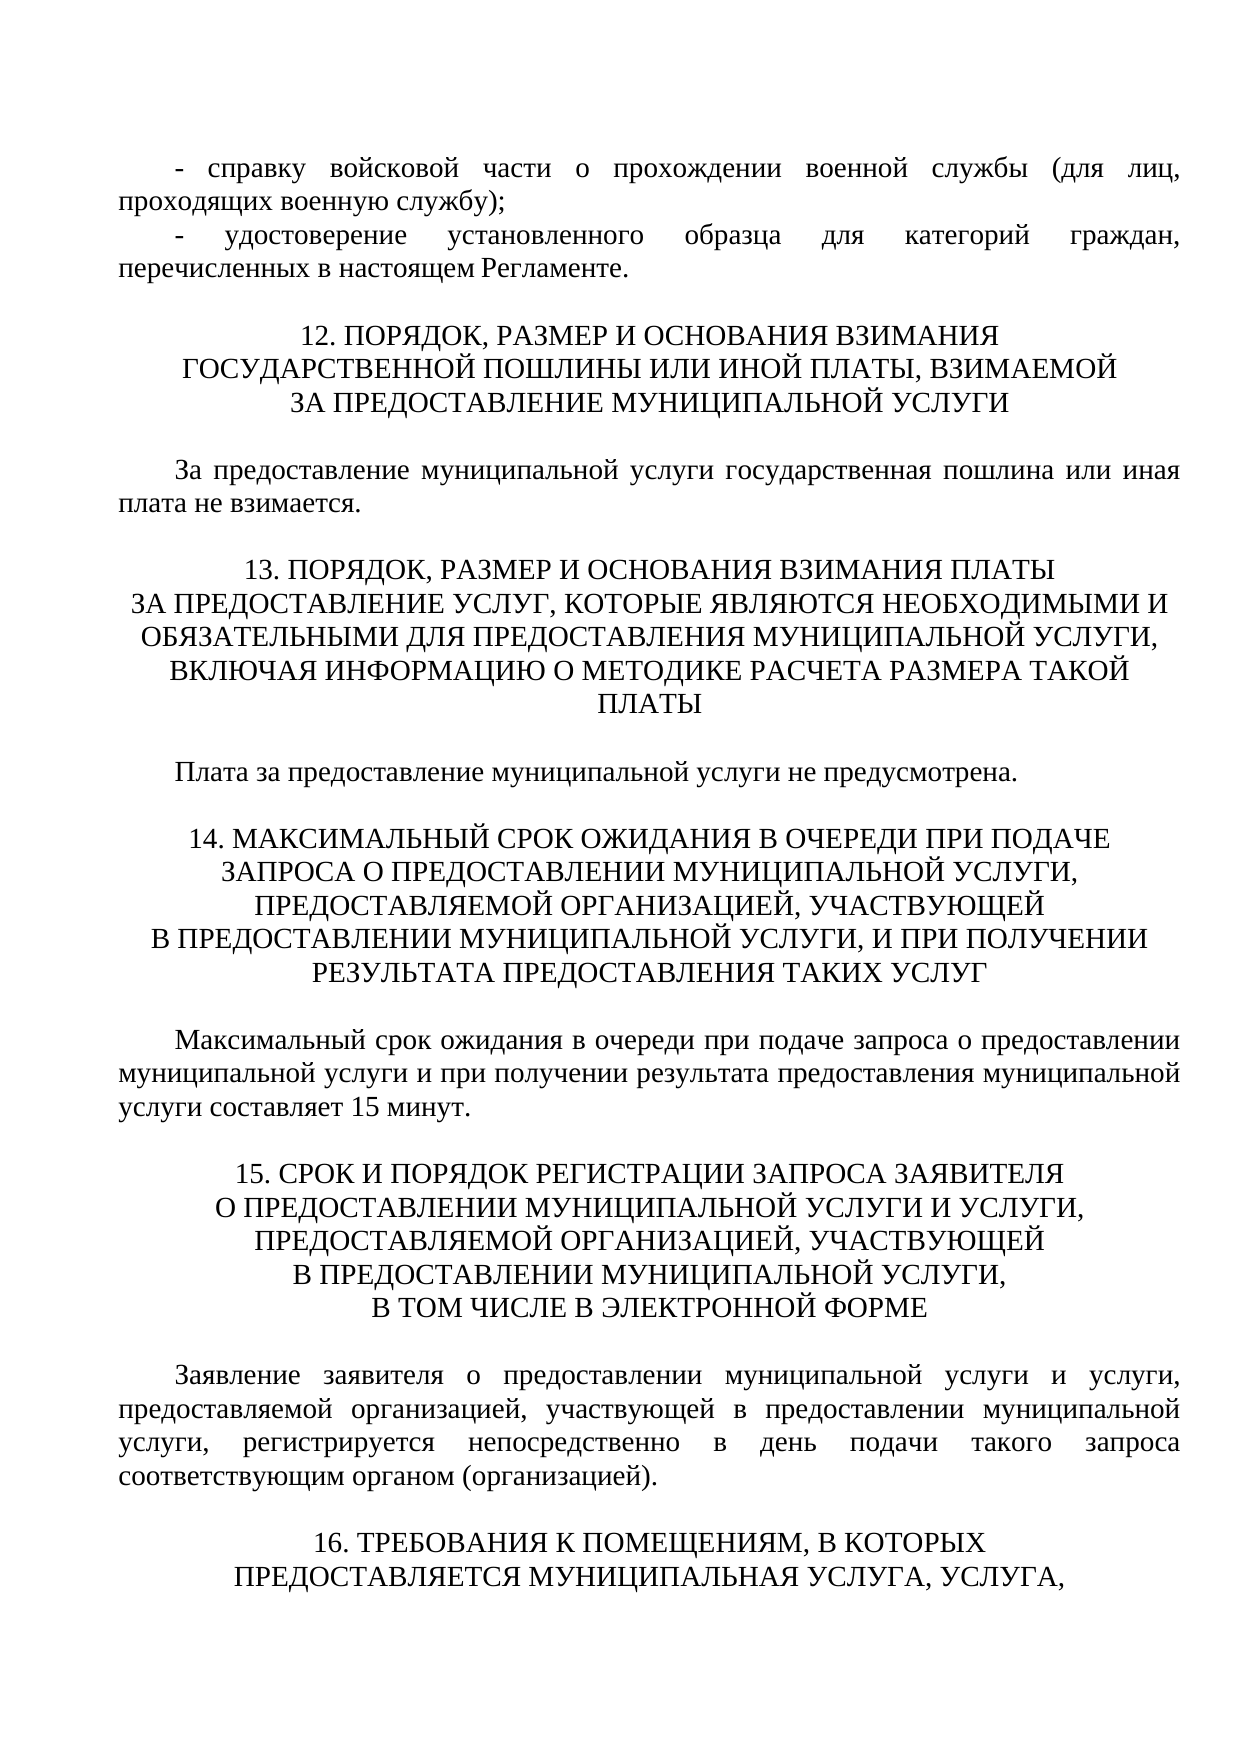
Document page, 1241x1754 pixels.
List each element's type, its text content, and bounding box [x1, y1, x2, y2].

text ЗА ПРЕДОСТАВЛЕНИЕ МУНИЦИПАЛЬНОЙ УСЛУГИ [118, 385, 1181, 418]
text 13. ПОРЯДОК, РАЗМЕР И ОСНОВАНИЯ ВЗИМАНИЯ ПЛАТЫ [118, 552, 1181, 586]
text ПРЕДОСТАВЛЯЕМОЙ ОРГАНИЗАЦИЕЙ, УЧАСТВУЮЩЕЙ [118, 1223, 1181, 1257]
text 15. СРОК И ПОРЯДОК РЕГИСТРАЦИИ ЗАПРОСА ЗАЯВИТЕЛЯ [118, 1156, 1181, 1190]
text В ПРЕДОСТАВЛЕНИИ МУНИЦИПАЛЬНОЙ УСЛУГИ, [118, 1257, 1181, 1290]
text ЗА ПРЕДОСТАВЛЕНИЕ УСЛУГ, КОТОРЫЕ ЯВЛЯЮТСЯ НЕОБХОДИМЫМИ И [118, 586, 1181, 619]
text 14. МАКСИМАЛЬНЫЙ СРОК ОЖИДАНИЯ В ОЧЕРЕДИ ПРИ ПОДАЧЕ [118, 821, 1181, 854]
text В ТОМ ЧИСЛЕ В ЭЛЕКТРОННОЙ ФОРМЕ [118, 1290, 1181, 1324]
text 16. ТРЕБОВАНИЯ К ПОМЕЩЕНИЯМ, В КОТОРЫХ [118, 1525, 1181, 1559]
text Плата за предоставление муниципальной услуги не предусмотрена. [118, 754, 1181, 787]
text ОБЯЗАТЕЛЬНЫМИ ДЛЯ ПРЕДОСТАВЛЕНИЯ МУНИЦИПАЛЬНОЙ УСЛУГИ, [118, 619, 1181, 653]
text - справку войсковой части о прохождении военной службы (для лиц, проходящих военную службу); [118, 150, 1181, 217]
text В ПРЕДОСТАВЛЕНИИ МУНИЦИПАЛЬНОЙ УСЛУГИ, И ПРИ ПОЛУЧЕНИИ [118, 921, 1181, 955]
text Максимальный срок ожидания в очереди при подаче запроса о предоставлении муниципальной услуги и при получении результата предоставления муниципальной услуги составляет 15 минут. [118, 1022, 1181, 1123]
text - удостоверение установленного образца для категорий граждан, перечисленных в настоящем Регламенте. [118, 217, 1181, 284]
text О ПРЕДОСТАВЛЕНИИ МУНИЦИПАЛЬНОЙ УСЛУГИ И УСЛУГИ, [118, 1190, 1181, 1223]
text ВКЛЮЧАЯ ИНФОРМАЦИЮ О МЕТОДИКЕ РАСЧЕТА РАЗМЕРА ТАКОЙ ПЛАТЫ [118, 653, 1181, 720]
text ПРЕДОСТАВЛЯЕМОЙ ОРГАНИЗАЦИЕЙ, УЧАСТВУЮЩЕЙ [118, 888, 1181, 921]
text РЕЗУЛЬТАТА ПРЕДОСТАВЛЕНИЯ ТАКИХ УСЛУГ [118, 955, 1181, 988]
text За предоставление муниципальной услуги государственная пошлина или иная плата не взимается. [118, 452, 1181, 519]
text ГОСУДАРСТВЕННОЙ ПОШЛИНЫ ИЛИ ИНОЙ ПЛАТЫ, ВЗИМАЕМОЙ [118, 351, 1181, 385]
text Заявление заявителя о предоставлении муниципальной услуги и услуги, предоставляемой организацией, участвующей в предоставлении муниципальной услуги, регистрируется непосредственно в день подачи такого запроса соответствующим органом (организацией). [118, 1357, 1181, 1492]
text 12. ПОРЯДОК, РАЗМЕР И ОСНОВАНИЯ ВЗИМАНИЯ [118, 318, 1181, 351]
text ЗАПРОСА О ПРЕДОСТАВЛЕНИИ МУНИЦИПАЛЬНОЙ УСЛУГИ, [118, 854, 1181, 888]
text ПРЕДОСТАВЛЯЕТСЯ МУНИЦИПАЛЬНАЯ УСЛУГА, УСЛУГА, [118, 1559, 1181, 1592]
